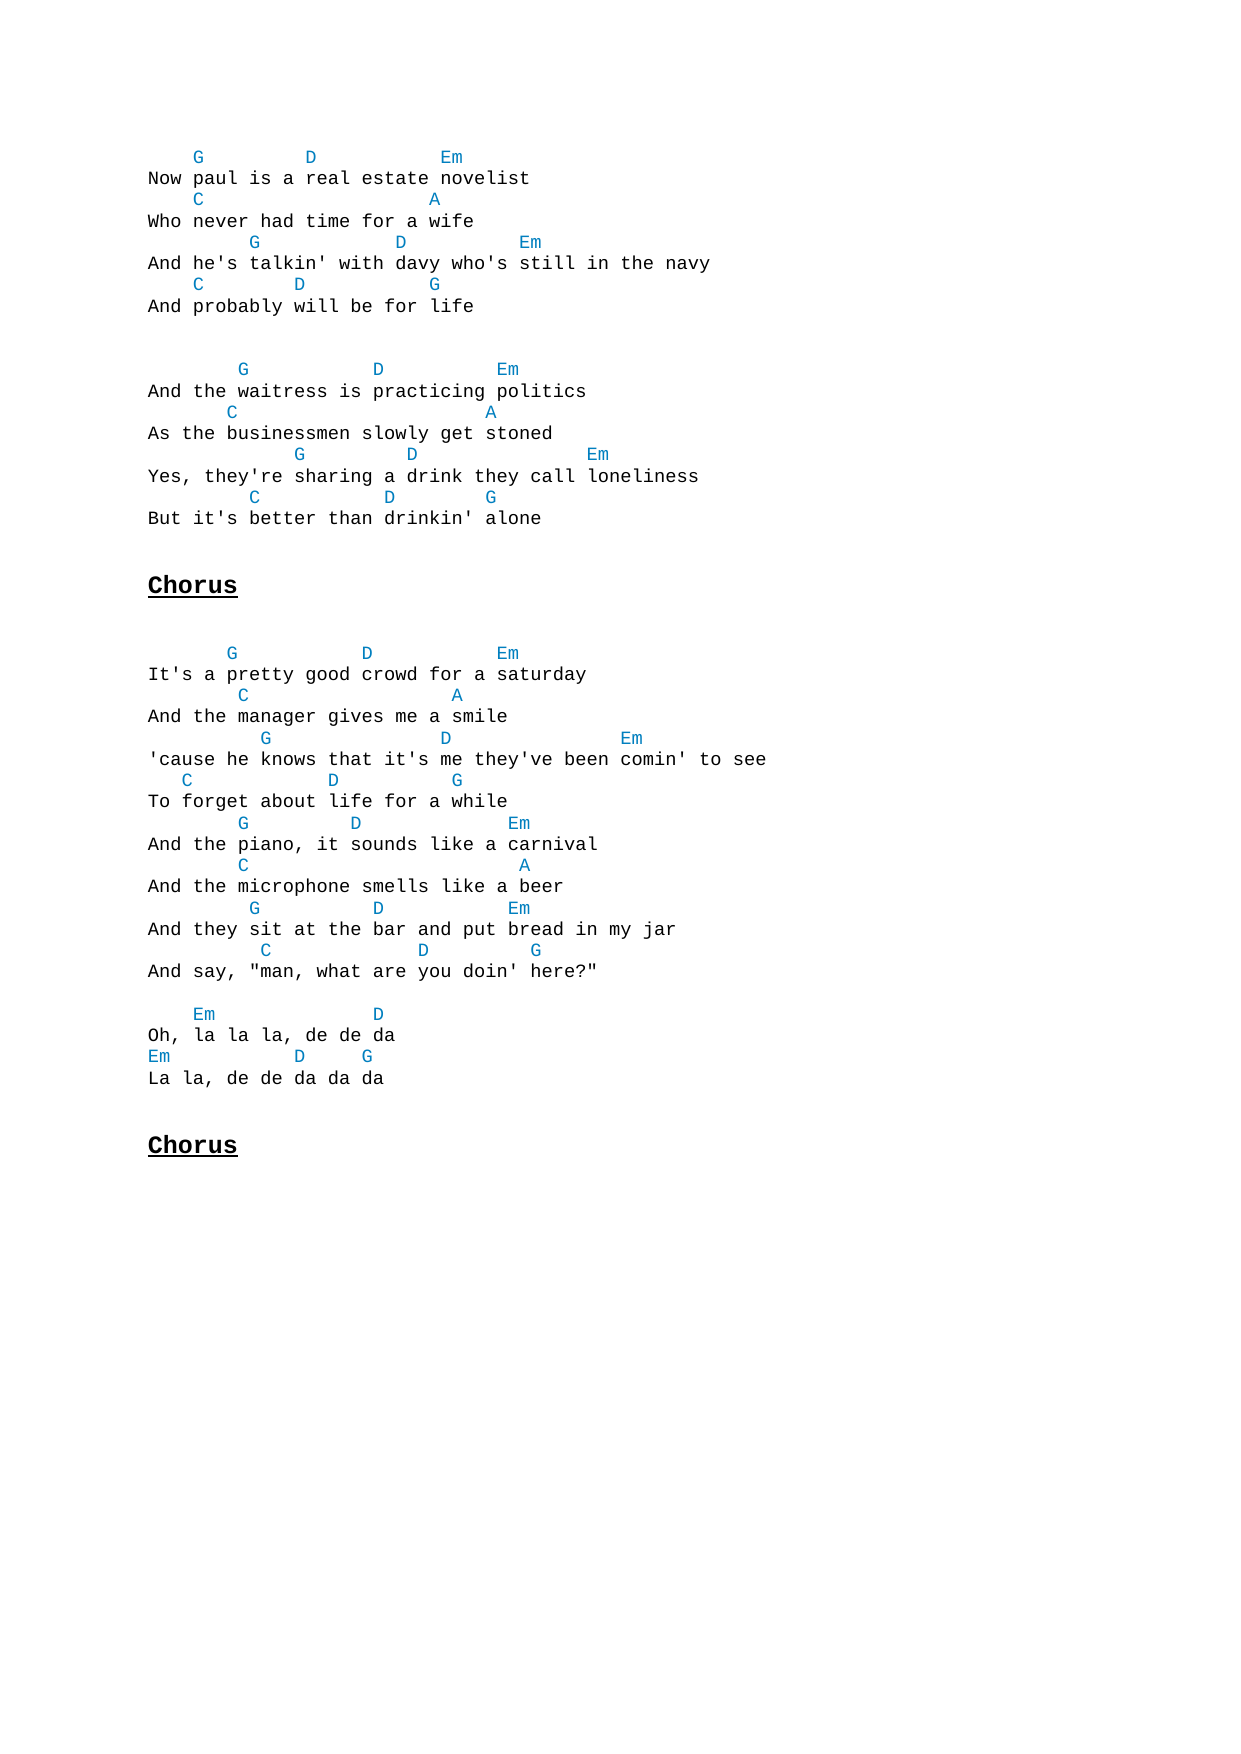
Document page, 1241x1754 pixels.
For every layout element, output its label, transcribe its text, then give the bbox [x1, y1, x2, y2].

text 'cause he knows that it's me they've been comin' to see [148, 750, 1093, 771]
text But it's better than drinkin' alone [148, 509, 1093, 530]
text C A [148, 856, 1093, 877]
text G D Em [148, 445, 1093, 466]
text G D Em [148, 233, 1093, 254]
text C D G [148, 275, 1093, 296]
text G D Em [148, 813, 1093, 835]
text Yes, they're sharing a drink they call loneliness [148, 466, 1093, 488]
text And probably will be for life [148, 296, 1093, 318]
text Oh, la la la, de de da [148, 1026, 1093, 1047]
text And the manager gives me a smile [148, 707, 1093, 728]
text Who never had time for a wife [148, 211, 1093, 233]
text As the businessmen slowly get stoned [148, 424, 1093, 445]
text And the piano, it sounds like a carnival [148, 835, 1093, 856]
text Em D [148, 1005, 1093, 1026]
text Chorus [148, 1132, 1093, 1161]
text G D Em [148, 148, 1093, 169]
text And he's talkin' with davy who's still in the navy [148, 254, 1093, 275]
text Em D G [148, 1047, 1093, 1068]
text C A [148, 403, 1093, 424]
text G D Em [148, 360, 1093, 381]
text G D Em [148, 728, 1093, 750]
text To forget about life for a while [148, 792, 1093, 813]
text C A [148, 190, 1093, 211]
text G D Em [148, 643, 1093, 665]
text La la, de de da da da [148, 1068, 1093, 1090]
text Chorus [148, 573, 1093, 601]
text C A [148, 686, 1093, 707]
text And say, "man, what are you doin' here?" [148, 962, 1093, 983]
text C D G [148, 771, 1093, 792]
text It's a pretty good crowd for a saturday [148, 665, 1093, 686]
text C D G [148, 941, 1093, 962]
text And the microphone smells like a beer [148, 877, 1093, 898]
text Now paul is a real estate novelist [148, 169, 1093, 190]
text And the waitress is practicing politics [148, 381, 1093, 403]
text G D Em [148, 898, 1093, 920]
text And they sit at the bar and put bread in my jar [148, 920, 1093, 941]
text C D G [148, 488, 1093, 509]
